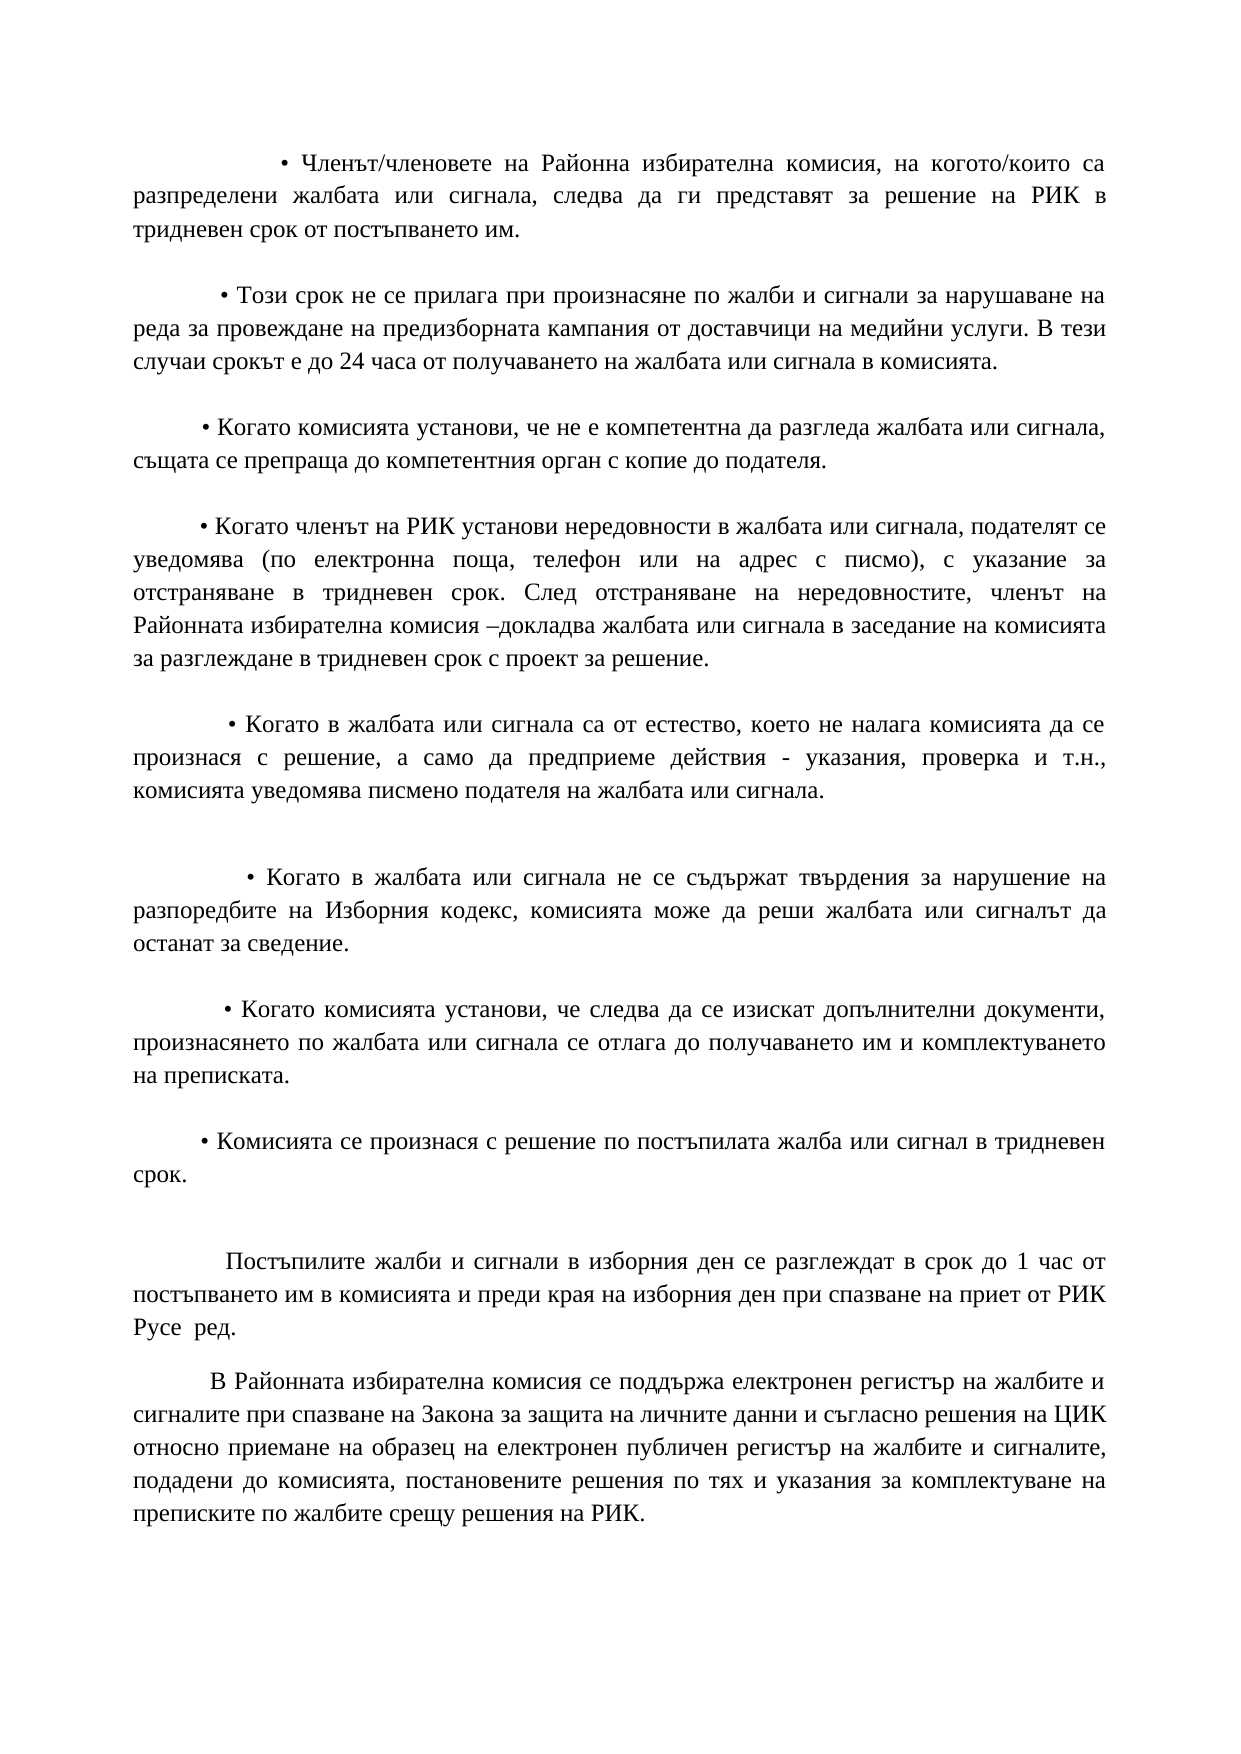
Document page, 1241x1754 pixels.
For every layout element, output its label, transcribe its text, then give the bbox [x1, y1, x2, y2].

text • Когато комисията установи, че не е компетентна да разгледа жалбата или сигнала, същата се препраща до компетентния орган с копие до подателя. [133, 412, 1107, 473]
text • Членът/членовете на Районна избирателна комисия, на когото/които са разпределени жалбата или сигнала, следва да ги представят за решение на РИК в тридневен срок от постъпването им. [133, 148, 1107, 242]
text • Когато членът на РИК установи нередовности в жалбата или сигнала, подателят се уведомява (по електронна поща, телефон или на адрес с писмо), с указание за отстраняване в тридневен срок. След отстраняване на нередовностите, членът на Районната избирателна комисия –докладва жалбата или сигнала в заседание на комисията за разглеждане в тридневен срок с проект за решение. [133, 511, 1107, 672]
text В Районната избирателна комисия се поддържа електронен регистър на жалбите и сигналите при спазване на Закона за защита на личните данни и съгласно решения на ЦИК относно приемане на образец на електронен публичен регистър на жалбите и сигналите, подадени до комисията, постановените решения по тях и указания за комплектуване на преписките по жалбите срещу решения на РИК. [133, 1366, 1107, 1527]
text • Когато в жалбата или сигнала са от естество, което не налага комисията да се произнася с решение, а само да предприеме действия - указания, проверка и т.н., комисията уведомява писмено подателя на жалбата или сигнала. [133, 709, 1107, 804]
text • Когато комисията установи, че следва да се изискат допълнителни документи, произнасянето по жалбата или сигнала се отлага до получаването им и комплектуването на преписката. [133, 994, 1107, 1089]
text • Този срок не се прилага при произнасяне по жалби и сигнали за нарушаване на реда за провеждане на предизборната кампания от доставчици на медийни услуги. В тези случаи срокът е до 24 часа от получаването на жалбата или сигнала в комисията. [133, 280, 1107, 374]
text • Комисията се произнася с решение по постъпилата жалба или сигнал в тридневен срок. [133, 1126, 1107, 1188]
text Постъпилите жалби и сигнали в изборния ден се разглеждат в срок до 1 час от постъпването им в комисията и преди края на изборния ден при спазване на приет от РИК Русе ред. [133, 1246, 1107, 1341]
text • Когато в жалбата или сигнала не се съдържат твърдения за нарушение на разпоредбите на Изборния кодекс, комисията може да реши жалбата или сигналът да останат за сведение. [133, 862, 1107, 957]
